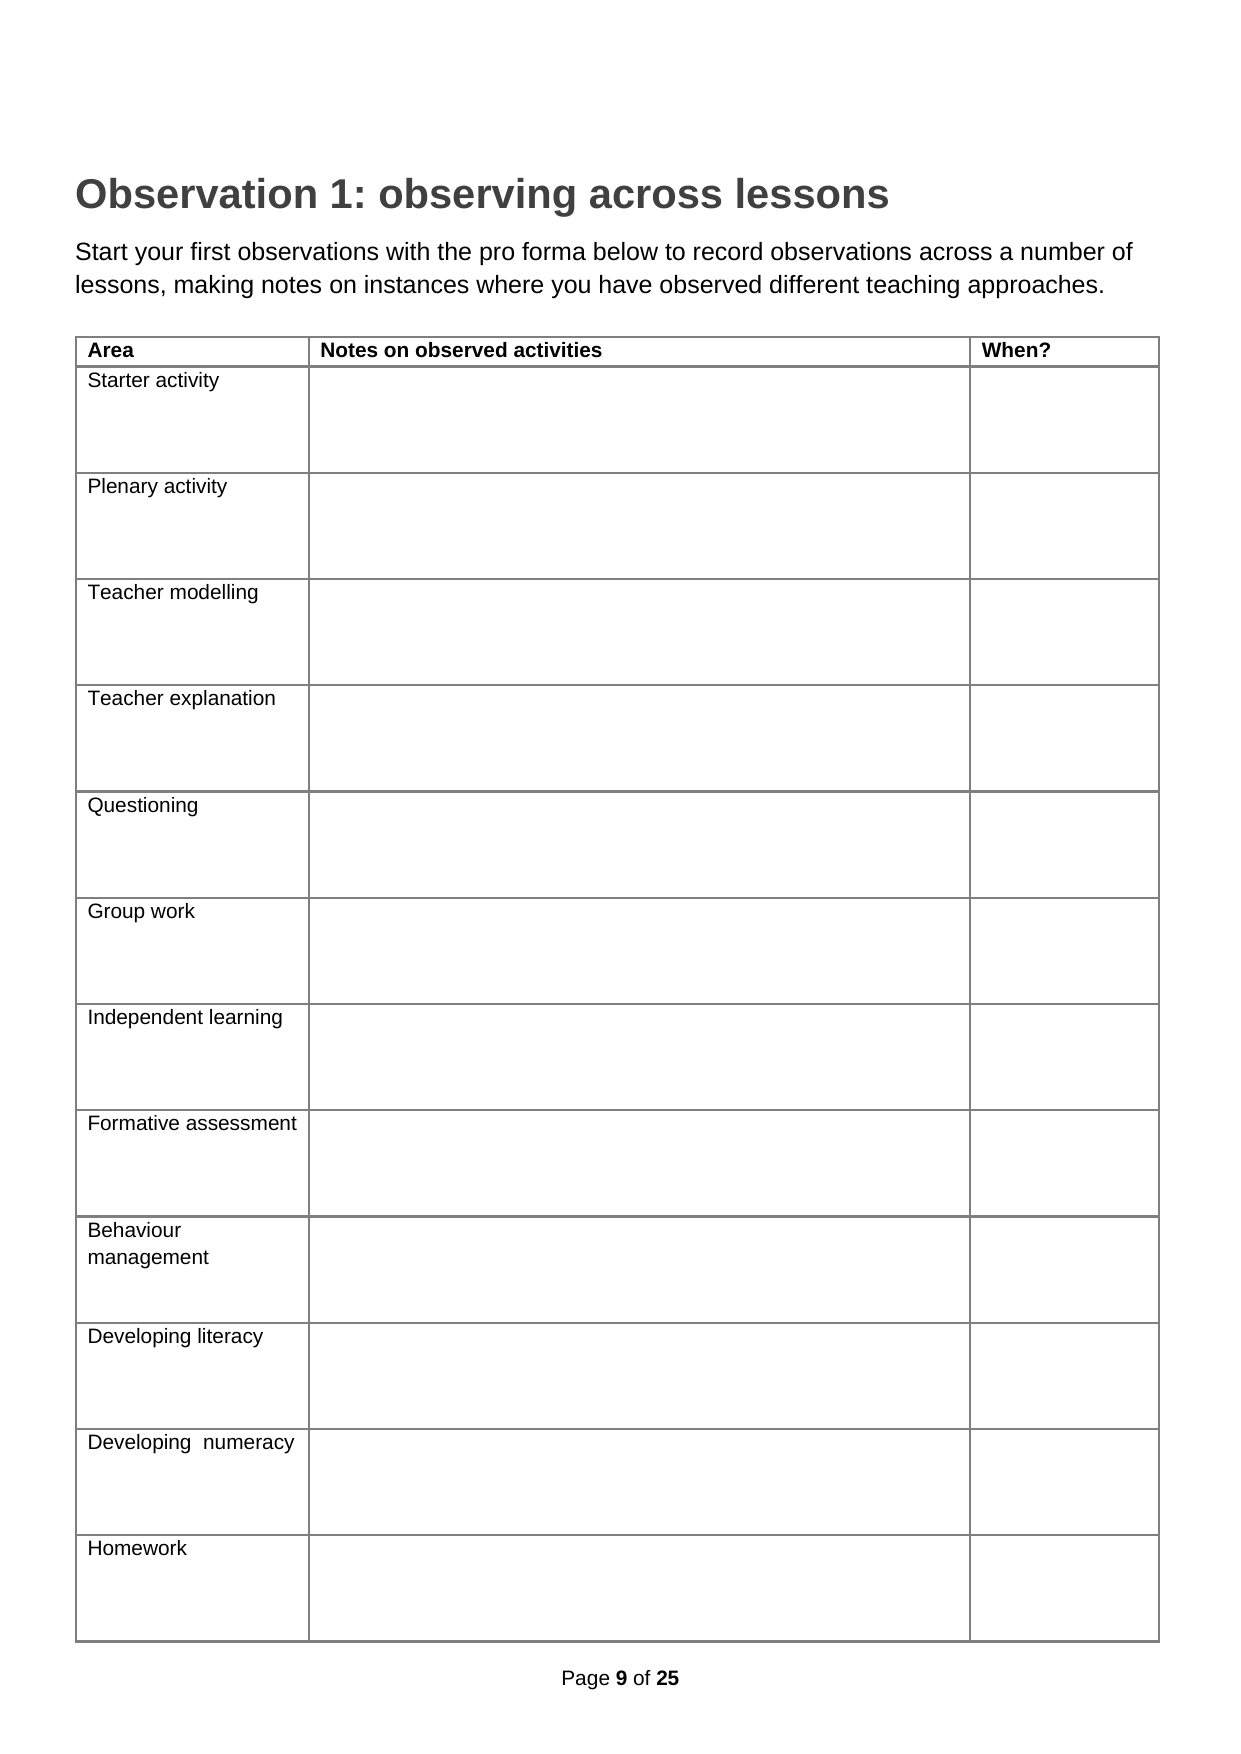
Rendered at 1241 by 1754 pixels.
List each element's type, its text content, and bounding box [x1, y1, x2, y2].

table_cell Homework [77, 1536, 308, 1640]
table_cell [310, 474, 969, 578]
table_cell Developing literacy [77, 1324, 308, 1428]
table_cell [310, 899, 969, 1003]
table_cell [310, 686, 969, 790]
table_cell [310, 793, 969, 897]
table_cell Teacher explanation [77, 686, 308, 790]
table_cell Formative assessment [77, 1111, 308, 1215]
table_cell [310, 1111, 969, 1215]
table_cell [971, 1218, 1158, 1322]
table_cell [310, 1218, 969, 1322]
table_cell [971, 474, 1158, 578]
text Start your first observations with the pro forma below to record observations across a number of lessons, making notes on instances where you have observed different teaching approaches. [75, 237, 1165, 298]
table_cell Group work [77, 899, 308, 1003]
table_cell [310, 1430, 969, 1534]
table_cell [310, 1536, 969, 1640]
table_cell [971, 1005, 1158, 1109]
table_cell [971, 686, 1158, 790]
table_cell [310, 1324, 969, 1428]
table_cell Behaviour management [77, 1218, 308, 1322]
table_header Area [77, 338, 308, 365]
table_header Notes on observed activities [310, 338, 969, 365]
table_cell [971, 580, 1158, 684]
table_cell Questioning [77, 793, 308, 897]
table_cell [971, 1324, 1158, 1428]
table_cell [971, 899, 1158, 1003]
table_header When? [971, 338, 1158, 365]
table_cell Developing numeracy [77, 1430, 308, 1534]
table_cell [971, 1111, 1158, 1215]
table_cell Starter activity [77, 368, 308, 472]
table_cell [310, 1005, 969, 1109]
table_cell [310, 368, 969, 472]
table_cell [971, 793, 1158, 897]
table_cell [310, 580, 969, 684]
table_cell Plenary activity [77, 474, 308, 578]
subtitle Observation 1: observing across lessons [75, 169, 1165, 217]
table_cell [971, 1430, 1158, 1534]
table_cell [971, 368, 1158, 472]
table_cell Teacher modelling [77, 580, 308, 684]
table_cell [971, 1536, 1158, 1640]
table_cell Independent learning [77, 1005, 308, 1109]
